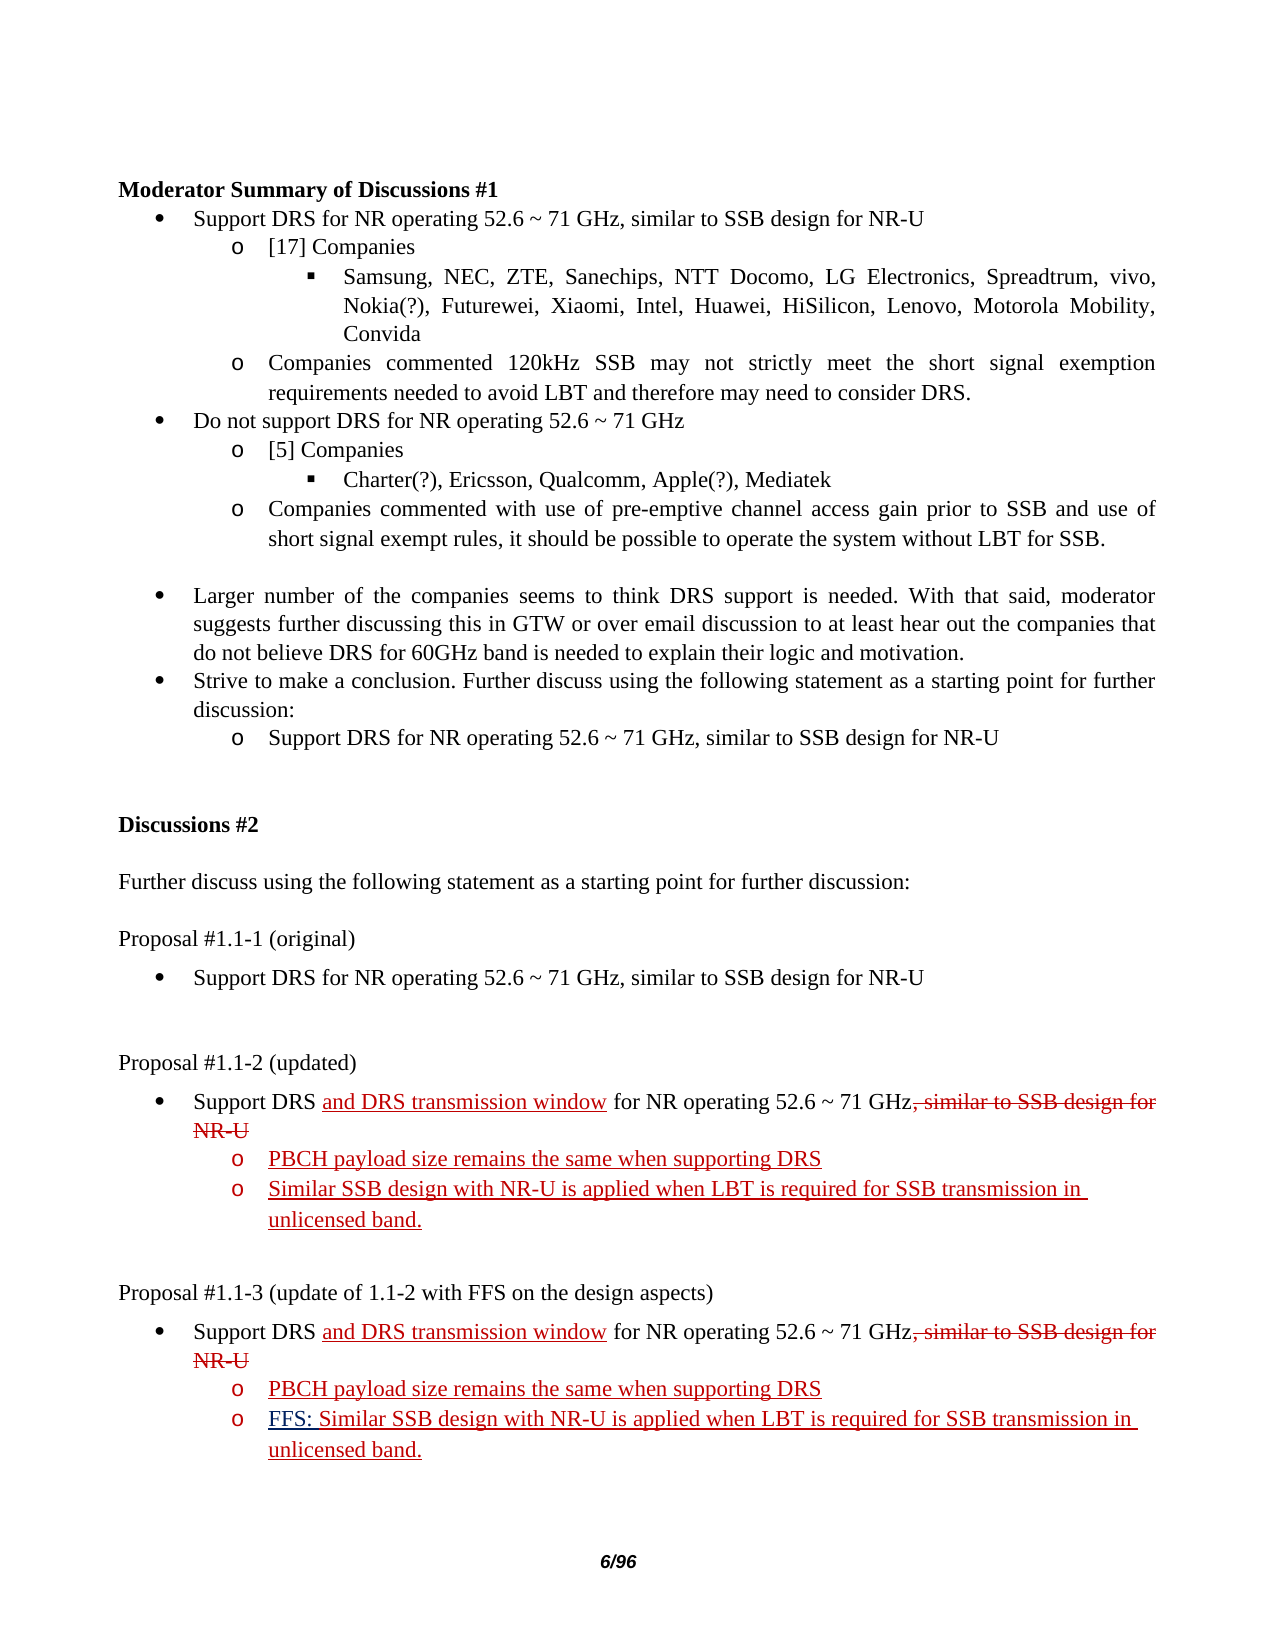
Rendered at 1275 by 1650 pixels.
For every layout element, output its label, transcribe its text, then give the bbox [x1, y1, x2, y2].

subtitle Proposal #1.1-3 (update of 1.1-2 with FFS on the design aspects) [118, 1279, 1157, 1306]
text Moderator Summary of Discussions #1 [118, 176, 1157, 202]
list FFS: Similar SSB design with NR-U is applied when LBT is required for SSB transmission in unlicensed band. [231, 1406, 1157, 1462]
list PBCH payload size remains the same when supporting DRS [231, 1375, 1157, 1403]
subtitle Proposal #1.1-2 (updated) [118, 1049, 1157, 1076]
list Support DRS and DRS transmission window for NR operating 52.6 ~ 71 GHz, similar to SSB design for NR-U [156, 1318, 1157, 1373]
list [5] Companies [231, 436, 1157, 464]
list Companies commented 120kHz SSB may not strictly meet the short signal exemption requirements needed to avoid LBT and therefore may need to consider DRS. [231, 349, 1157, 405]
list Support DRS for NR operating 52.6 ~ 71 GHz, similar to SSB design for NR-U [156, 204, 1157, 231]
list Strive to make a conclusion. Further discuss using the following statement as a starting point for further discussion: [156, 667, 1157, 722]
list Charter(?), Ericsson, Qualcomm, Apple(?), Mediatek [306, 466, 1157, 493]
list Companies commented with use of pre-emptive channel access gain prior to SSB and use of short signal exempt rules, it should be possible to operate the system without LBT for SSB. [231, 495, 1157, 551]
list Larger number of the companies seems to think DRS support is needed. With that said, moderator suggests further discussing this in GTW or over email discussion to at least hear out the companies that do not believe DRS for 60GHz band is needed to explain their logic and motivation. [156, 582, 1157, 665]
list PBCH payload size remains the same when supporting DRS [231, 1145, 1157, 1173]
list Do not support DRS for NR operating 52.6 ~ 71 GHz [156, 407, 1157, 434]
list [17] Companies [231, 233, 1157, 261]
text Discussions #2 [118, 811, 1157, 838]
list Similar SSB design with NR-U is applied when LBT is required for SSB transmission in unlicensed band. [231, 1176, 1157, 1232]
subtitle Proposal #1.1-1 (original) [118, 925, 1157, 952]
list Support DRS and DRS transmission window for NR operating 52.6 ~ 71 GHz, similar to SSB design for NR-U [156, 1088, 1157, 1143]
list Support DRS for NR operating 52.6 ~ 71 GHz, similar to SSB design for NR-U [156, 964, 1157, 990]
text Further discuss using the following statement as a starting point for further discussion: [118, 868, 1157, 895]
list Samsung, NEC, ZTE, Sanechips, NTT Docomo, LG Electronics, Spreadtrum, vivo, Nokia(?), Futurewei, Xiaomi, Intel, Huawei, HiSilicon, Lenovo, Motorola Mobility, Convida [306, 263, 1157, 347]
list Support DRS for NR operating 52.6 ~ 71 GHz, similar to SSB design for NR-U [231, 724, 1157, 752]
